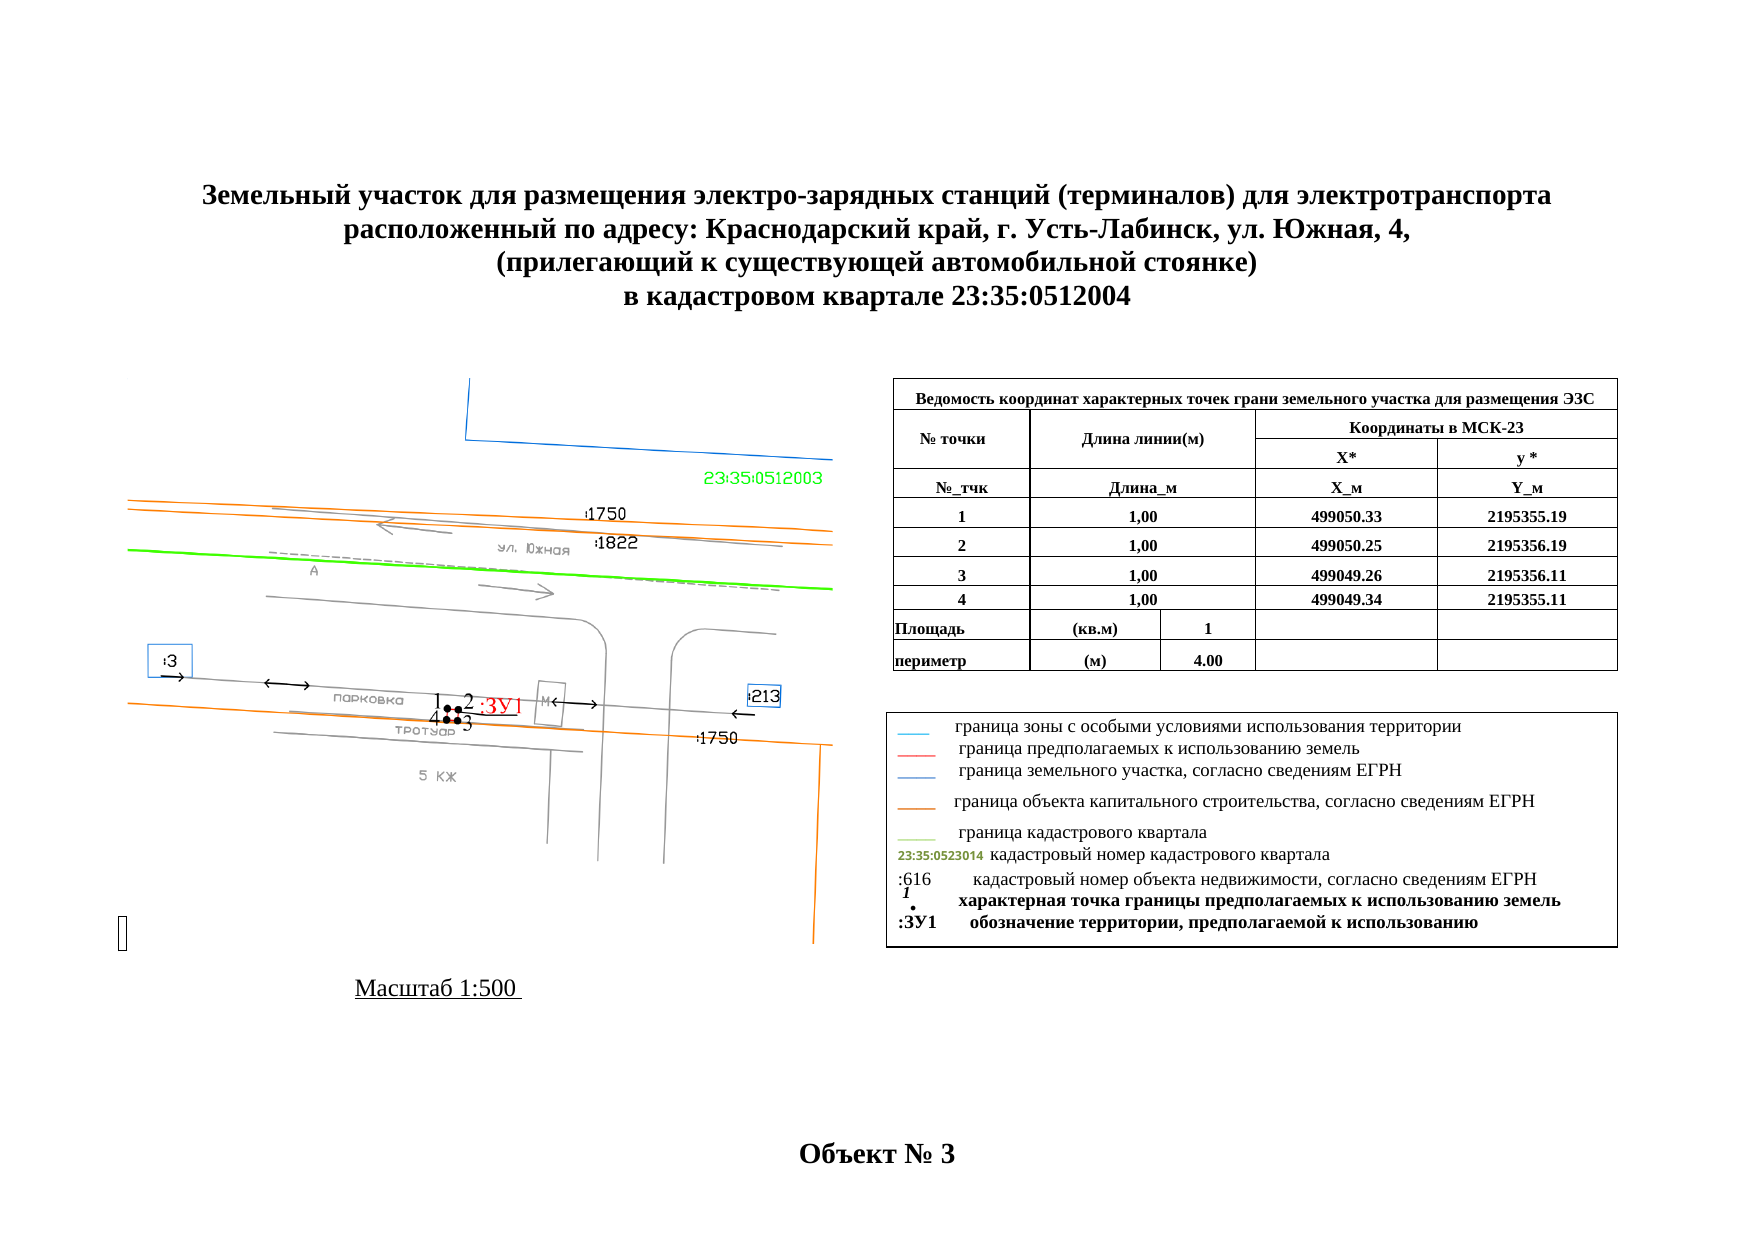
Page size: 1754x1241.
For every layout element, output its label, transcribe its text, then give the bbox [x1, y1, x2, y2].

table_cell 1 [894, 498, 1029, 527]
text Объект № 3 [103, 1136, 1651, 1169]
table_cell 2195356.19 [1438, 528, 1617, 556]
table_cell Координаты в МСК-23 [1256, 410, 1617, 438]
text Земельный участок для размещения электро-зарядных станций (терминалов) для электротранспорта расположенный по адресу: Краснодарский край, г. Усть-Лабинск, ул. Южная, 4, [103, 177, 1651, 244]
table_header ___ граница зоны с особыми условиями использования территории ____ граница предполагаемых к использованию земель ____ граница земельного участка, согласно сведениям ЕГРН ____ граница объекта капитального строительства, согласно сведениям ЕГРН ____ граница кадастрового квартала 23:35:0523014 кадастровый номер кадастрового квартала :616 кадастровый номер объекта недвижимости, согласно сведениям ЕГРН характерная точка границы предполагаемых к использованию земель :ЗУ1 обозначение территории, предполагаемой к использованию [887, 713, 1617, 946]
text Масштаб 1:500 [118, 973, 1636, 1002]
table_cell 3 [894, 557, 1029, 585]
table_cell 499049.34 [1256, 586, 1437, 609]
table_cell Длина_м [1031, 469, 1255, 497]
table_cell 4.00 [1161, 640, 1255, 670]
table_cell [1438, 610, 1617, 638]
table_cell у * [1438, 439, 1617, 468]
table_cell периметр [894, 640, 1029, 670]
table_header Ведомость координат характерных точек грани земельного участка для размещения ЭЗС [894, 379, 1617, 409]
table_cell 1,00 [1031, 528, 1255, 556]
table_cell № точки [894, 410, 1029, 468]
table_cell 1 [1161, 610, 1255, 638]
table_cell [1438, 640, 1617, 670]
table_cell [1256, 610, 1437, 638]
table_cell Длина линии(м) [1031, 410, 1255, 468]
table_cell Площадь [894, 610, 1029, 638]
table_cell (кв.м) [1031, 610, 1160, 638]
text (прилегающий к существующей автомобильной стоянке) [103, 244, 1651, 278]
table_cell 2 [894, 528, 1029, 556]
table_cell 2195356.11 [1438, 557, 1617, 585]
text в кадастровом квартале 23:35:0512004 [103, 278, 1651, 311]
table_cell 1,00 [1031, 586, 1255, 609]
table_cell X* [1256, 439, 1437, 468]
table_cell 2195355.11 [1438, 586, 1617, 609]
table_cell 499050.33 [1256, 498, 1437, 527]
table_cell X_м [1256, 469, 1437, 497]
table_cell 1,00 [1031, 557, 1255, 585]
table_cell 4 [894, 586, 1029, 609]
picture [127, 378, 833, 944]
table_cell [1256, 640, 1437, 670]
table_cell 2195355.19 [1438, 498, 1617, 527]
table_cell 499050.25 [1256, 528, 1437, 556]
table_cell №_тчк [894, 469, 1029, 497]
table_cell 1,00 [1031, 498, 1255, 527]
table_cell Y_м [1438, 469, 1617, 497]
table_cell (м) [1031, 640, 1160, 670]
table_cell 499049.26 [1256, 557, 1437, 585]
